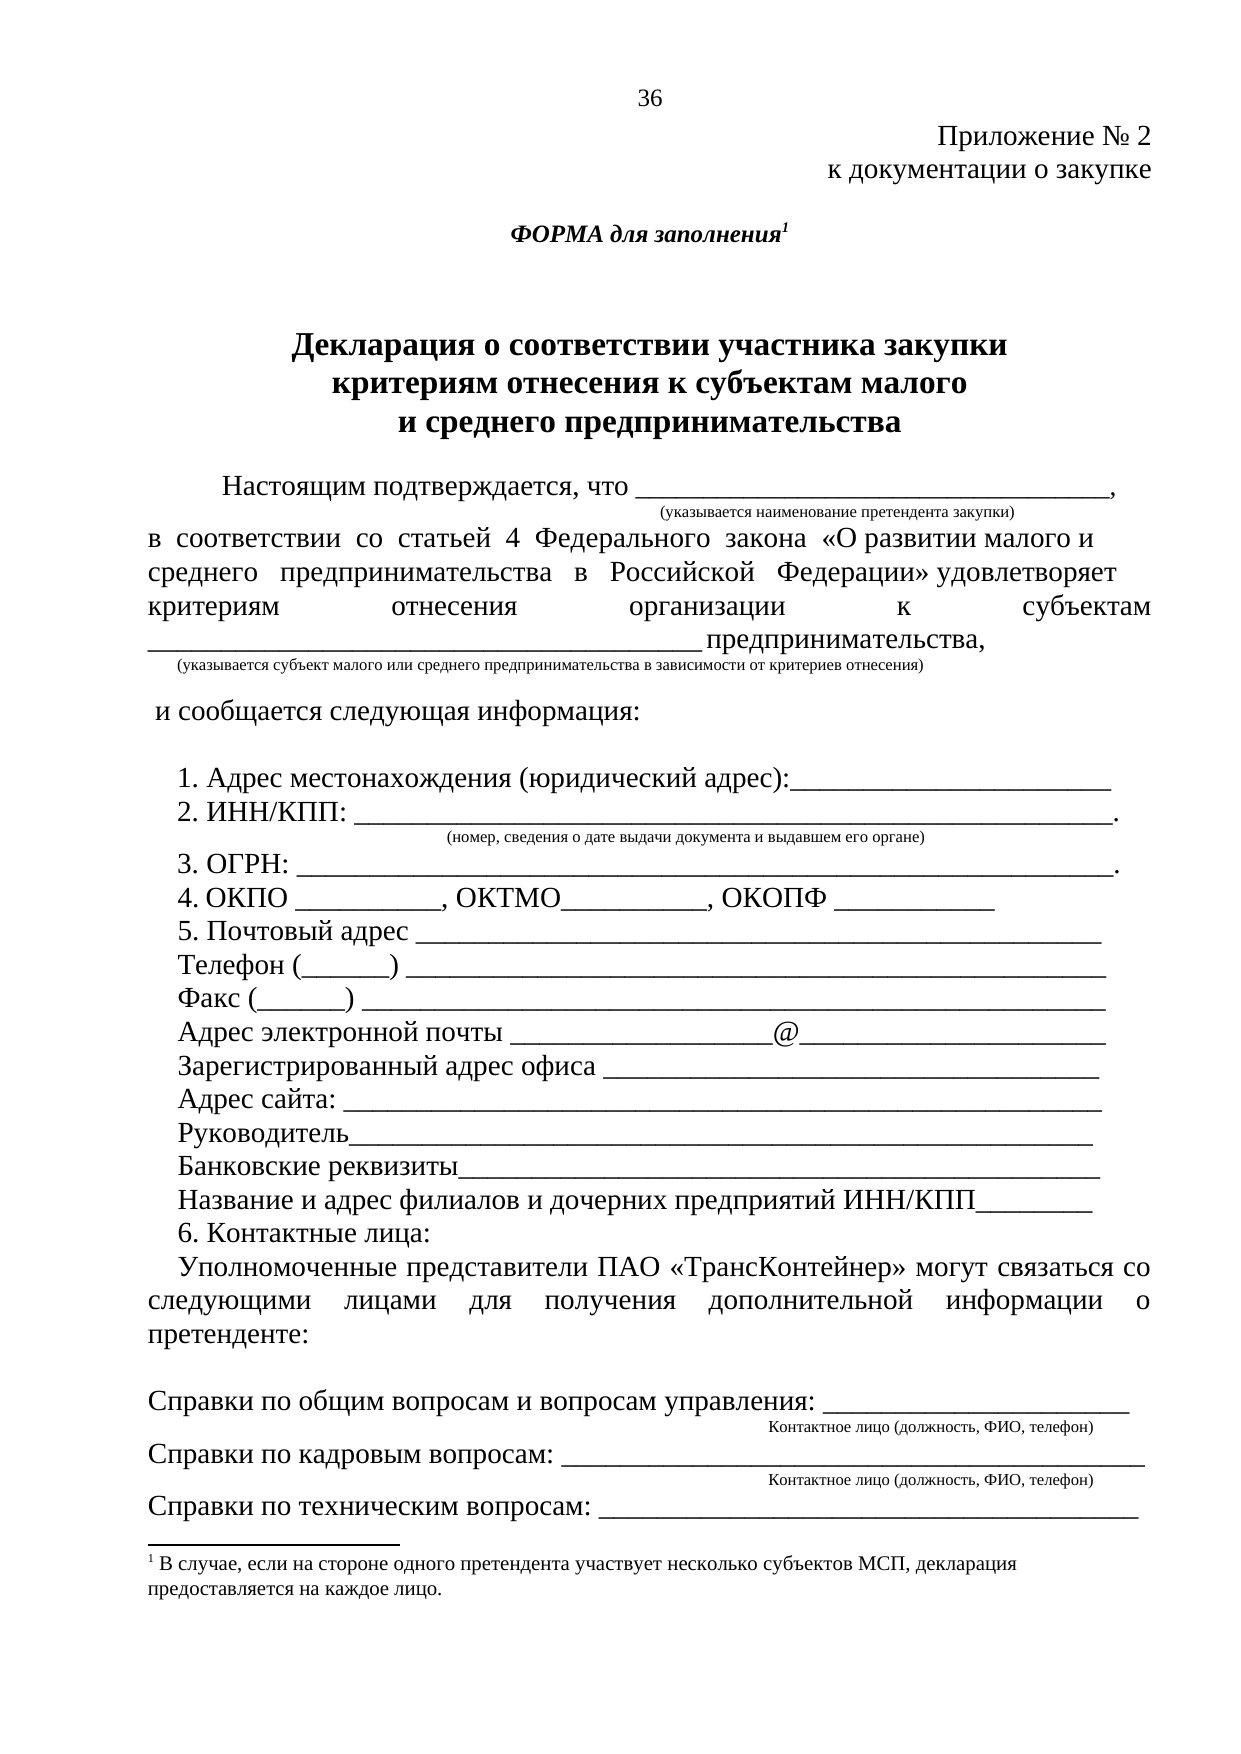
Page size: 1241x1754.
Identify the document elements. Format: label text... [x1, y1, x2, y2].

text и сообщается следующая информация: [148, 693, 1152, 727]
text Справки по общим вопросам и вопросам управления: _____________________ [148, 1383, 1152, 1417]
text Адрес сайта: ____________________________________________________ [148, 1081, 1152, 1115]
text Зарегистрированный адрес офиса __________________________________ [148, 1048, 1152, 1081]
subtitle к документации о закупке [148, 152, 1152, 185]
text Телефон (______) ________________________________________________ [148, 947, 1152, 981]
text 2. ИНН/КПП: ____________________________________________________. [148, 794, 1152, 827]
text критериям отнесения организации к субъектам ______________________________________ предпринимательства, [148, 588, 1152, 655]
subtitle Приложение № 2 [148, 118, 1152, 152]
text Руководитель___________________________________________________ [148, 1115, 1152, 1148]
text в соответствии со статьей 4 Федерального закона «О развитии малого и [148, 521, 1152, 554]
text Уполномоченные представители ПАО «ТрансКонтейнер» могут связаться со следующими лицами для получения дополнительной информации о претенденте: [148, 1249, 1152, 1349]
text Декларация о соответствии участника закупки [148, 324, 1152, 362]
text 3. ОГРН: ________________________________________________________. [148, 846, 1152, 880]
text Справки по техническим вопросам: _____________________________________ [148, 1488, 1152, 1522]
text и среднего предпринимательства [148, 401, 1152, 439]
text Контактное лицо (должность, ФИО, телефон) [727, 1417, 1152, 1436]
text Банковские реквизиты____________________________________________ [148, 1148, 1152, 1182]
text 6. Контактные лица: [148, 1215, 1152, 1249]
text (указывается субъект малого или среднего предпринимательства в зависимости от критериев отнесения) [148, 655, 1152, 674]
text критериям отнесения к субъектам малого [148, 362, 1152, 401]
text 4. ОКПО __________, ОКТМО__________, ОКОПФ ___________ [148, 880, 1152, 913]
text Название и адрес филиалов и дочерних предприятий ИНН/КПП________ [148, 1182, 1152, 1215]
text Настоящим подтверждается, что ___________________________________, [148, 468, 1152, 501]
text 5. Почтовый адрес _______________________________________________ [148, 913, 1152, 947]
text 1. Адрес местонахождения (юридический адрес):______________________ [148, 760, 1152, 794]
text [727, 1469, 1152, 1488]
text ФОРМА для заполнения [148, 219, 1152, 247]
text (номер, сведения о дате выдачи документа и выдавшем его органе) [148, 827, 1152, 846]
text Адрес электронной почты __________________@_____________________ [148, 1014, 1152, 1048]
text Факс (______) ___________________________________________________ [148, 981, 1152, 1014]
text среднего предпринимательства в Российской Федерации» удовлетворяет [148, 554, 1152, 588]
text Справки по кадровым вопросам: ________________________________________ [148, 1436, 1152, 1469]
text (указывается наименование претендента закупки) [295, 501, 1152, 521]
